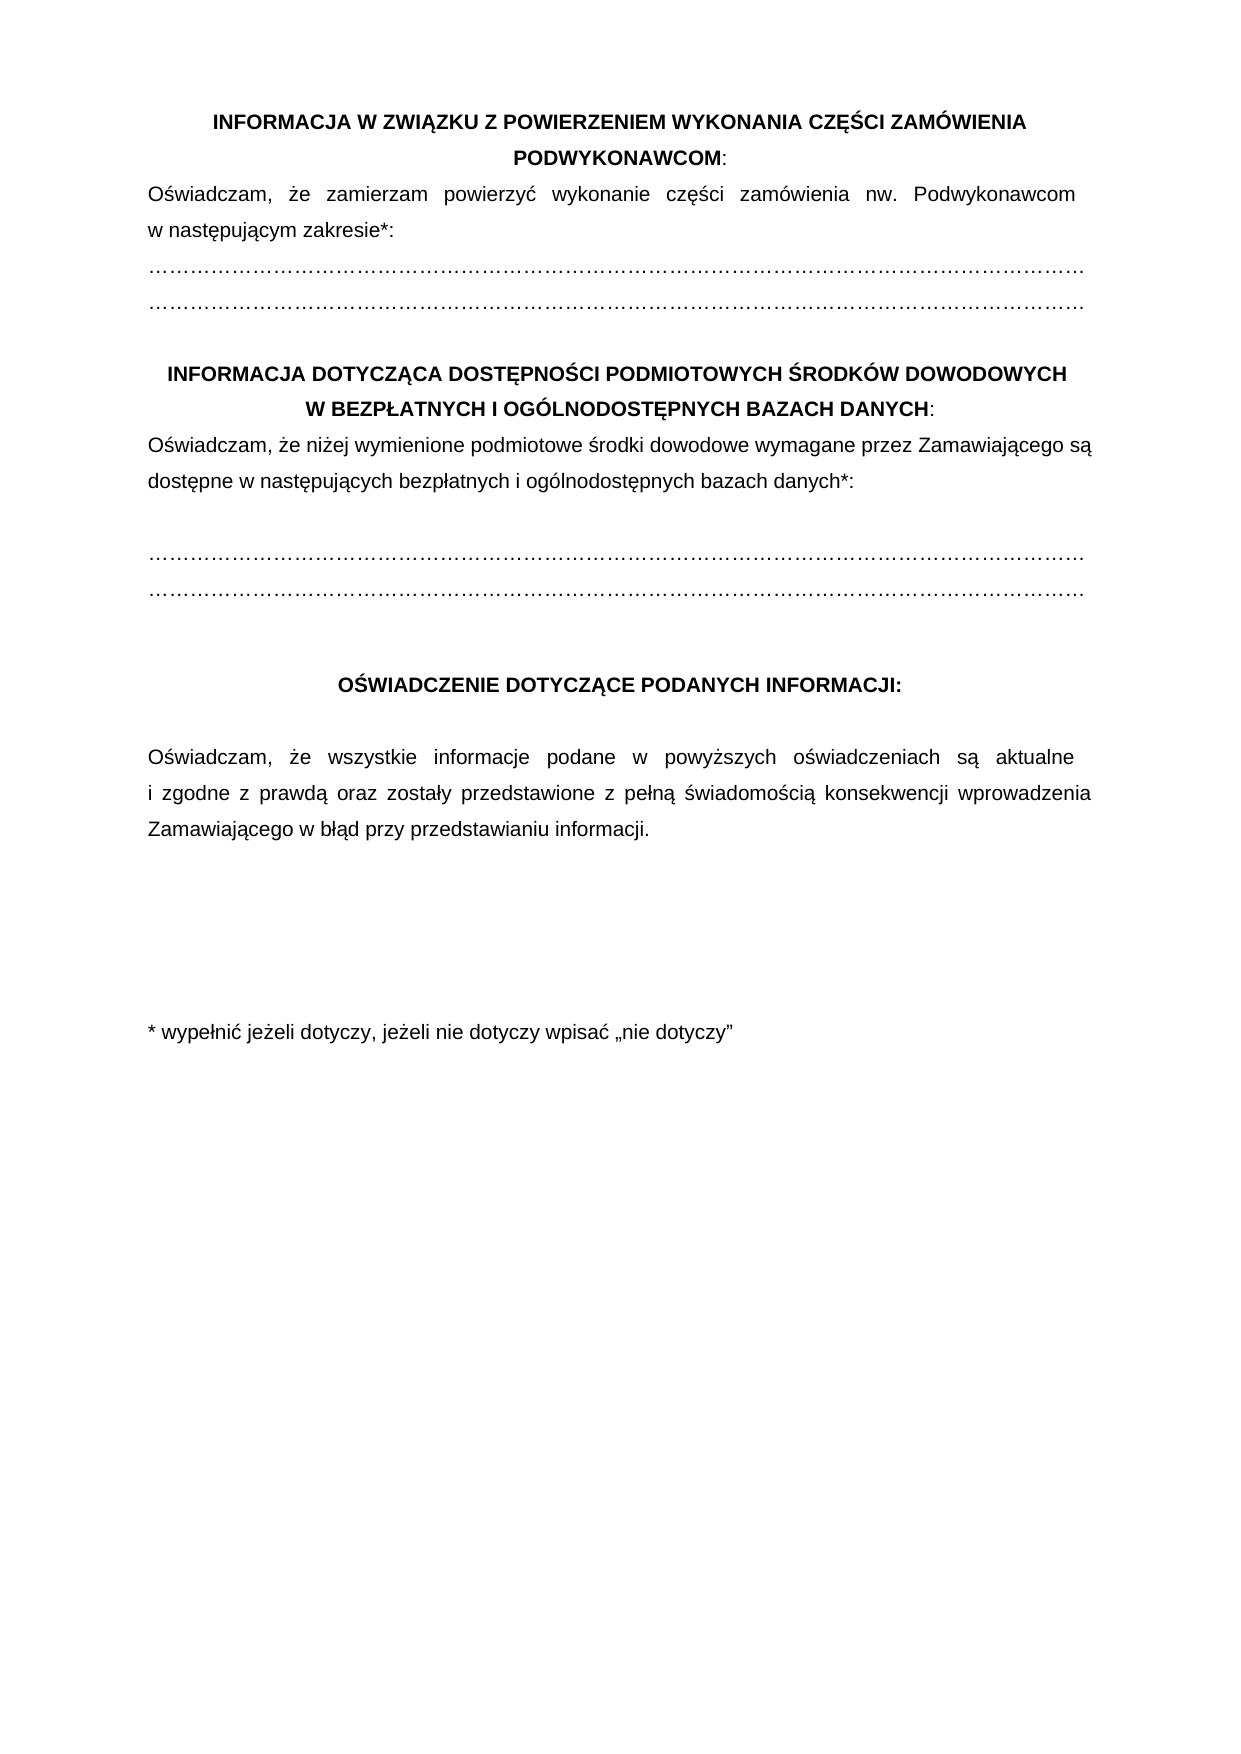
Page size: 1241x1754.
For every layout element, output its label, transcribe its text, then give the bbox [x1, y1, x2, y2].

text * wypełnić jeżeli dotyczy, jeżeli nie dotyczy wpisać „nie dotyczy” [148, 1020, 1092, 1044]
text Oświadczam, że niżej wymienione podmiotowe środki dowodowe wymagane przez Zamawiającego są dostępne w następujących bezpłatnych i ogólnodostępnych bazach danych*: [148, 433, 1092, 493]
text OŚWIADCZENIE DOTYCZĄCE PODANYCH INFORMACJI: [148, 673, 1092, 697]
text Oświadczam, że wszystkie informacje podane w powyższych oświadczeniach są aktualne i zgodne z prawdą oraz zostały przedstawione z pełną świadomością konsekwencji wprowadzenia Zamawiającego w błąd przy przedstawianiu informacji. [148, 745, 1092, 841]
text INFORMACJA DOTYCZĄCA DOSTĘPNOŚCI PODMIOTOWYCH ŚRODKÓW DOWODOWYCH W BEZPŁATNYCH I OGÓLNODOSTĘPNYCH BAZACH DANYCH: [148, 361, 1092, 421]
text Oświadczam, że zamierzam powierzyć wykonanie części zamówienia nw. Podwykonawcom w następującym zakresie*: [148, 182, 1092, 242]
text INFORMACJA W ZWIĄZKU Z POWIERZENIEM WYKONANIA CZĘŚCI ZAMÓWIENIA PODWYKONAWCOM: [148, 110, 1092, 170]
text ……………………………………………………………………………………………………………………………………………………………………………………………………………………………………………… [148, 541, 1092, 601]
text ……………………………………………………………………………………………………………………………………………………………………………………………………………………………………………… [148, 253, 1092, 313]
